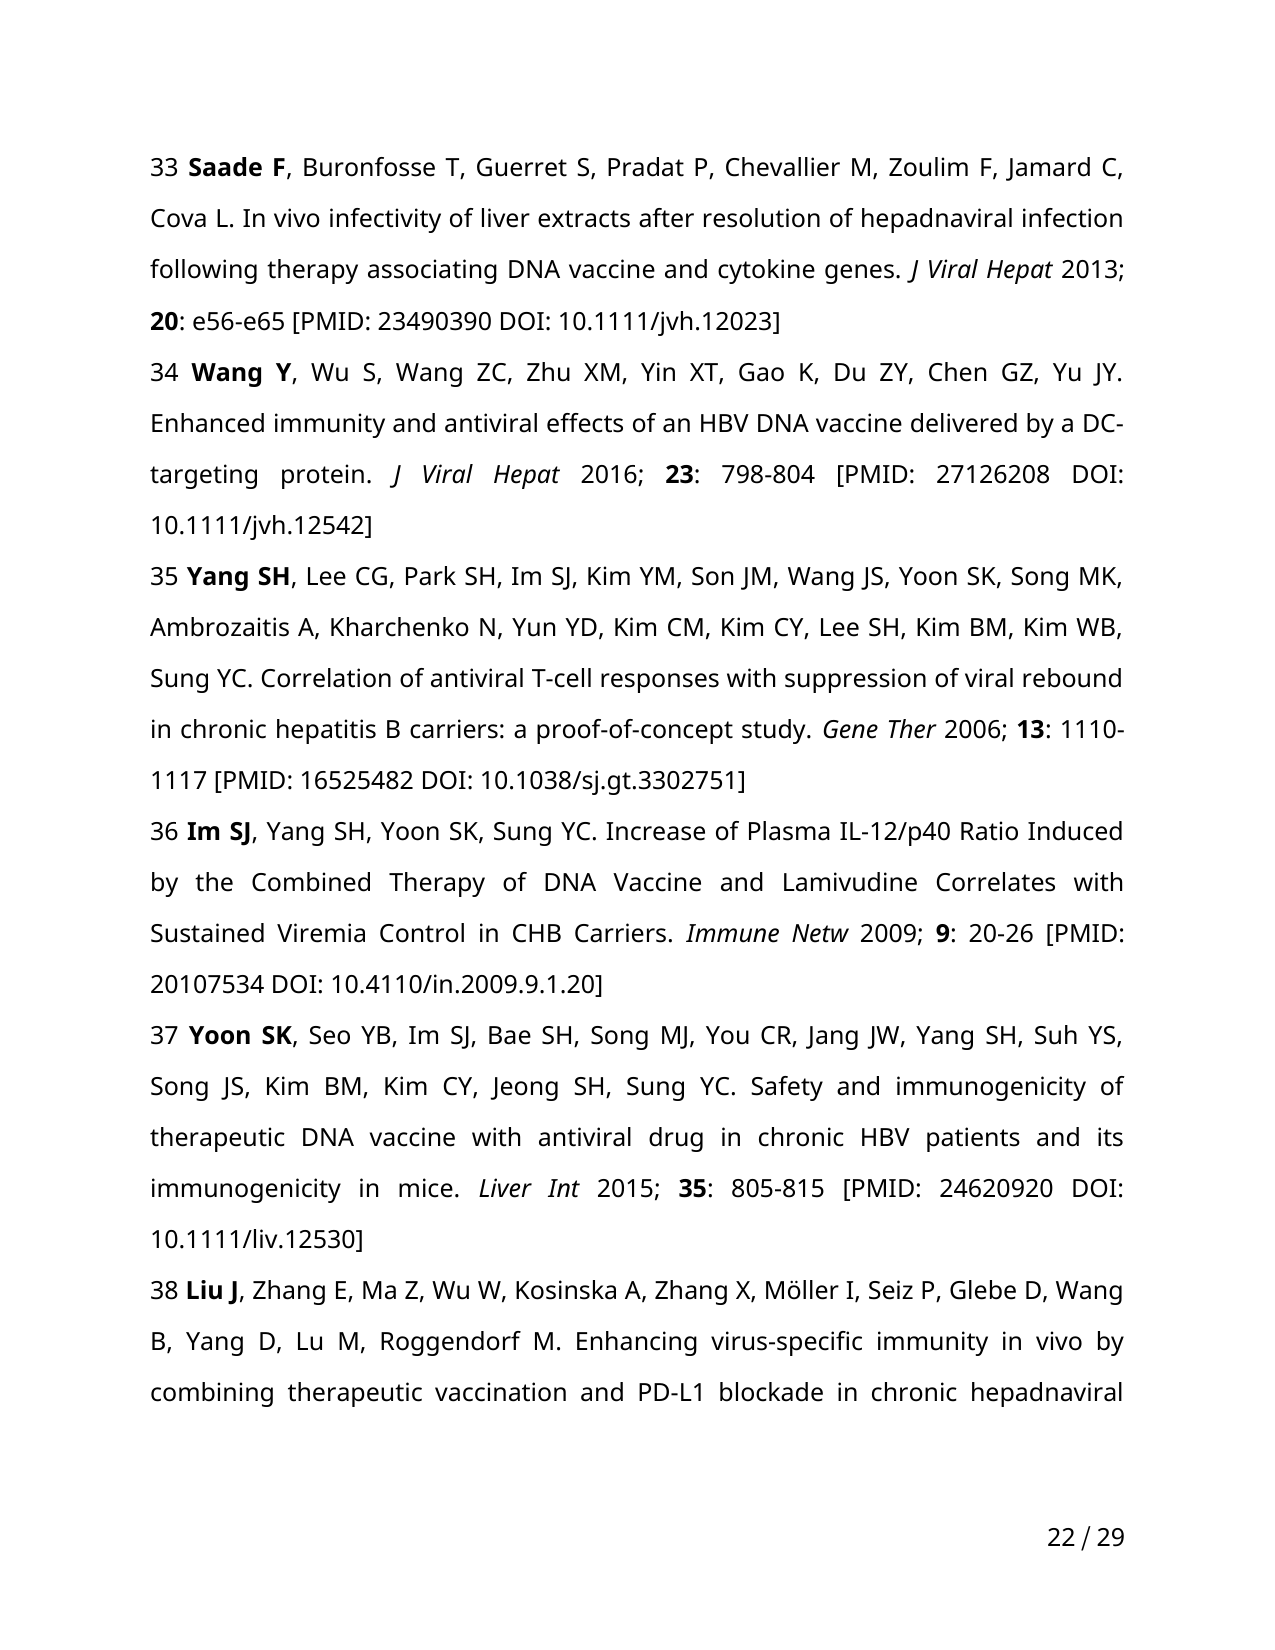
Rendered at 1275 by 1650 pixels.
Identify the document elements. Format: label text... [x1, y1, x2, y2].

text 37 Yoon SK, Seo YB, Im SJ, Bae SH, Song MJ, You CR, Jang JW, Yang SH, Suh YS, Song JS, Kim BM, Kim CY, Jeong SH, Sung YC. Safety and immunogenicity of therapeutic DNA vaccine with antiviral drug in chronic HBV patients and its immunogenicity in mice. Liver Int 2015; 35: 805-815 [PMID: 24620920 DOI: 10.1111/liv.12530] [150, 1018, 1125, 1256]
text 36 Im SJ, Yang SH, Yoon SK, Sung YC. Increase of Plasma IL-12/p40 Ratio Induced by the Combined Therapy of DNA Vaccine and Lamivudine Correlates with Sustained Viremia Control in CHB Carriers. Immune Netw 2009; 9: 20-26 [PMID: 20107534 DOI: 10.4110/in.2009.9.1.20] [150, 813, 1125, 1001]
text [150, 1273, 1125, 1409]
text 35 Yang SH, Lee CG, Park SH, Im SJ, Kim YM, Son JM, Wang JS, Yoon SK, Song MK, Ambrozaitis A, Kharchenko N, Yun YD, Kim CM, Kim CY, Lee SH, Kim BM, Kim WB, Sung YC. Correlation of antiviral T-cell responses with suppression of viral rebound in chronic hepatitis B carriers: a proof-of-concept study. Gene Ther 2006; 13: 1110-1117 [PMID: 16525482 DOI: 10.1038/sj.gt.3302751] [150, 558, 1125, 797]
text 34 Wang Y, Wu S, Wang ZC, Zhu XM, Yin XT, Gao K, Du ZY, Chen GZ, Yu JY. Enhanced immunity and antiviral effects of an HBV DNA vaccine delivered by a DC-targeting protein. J Viral Hepat 2016; 23: 798-804 [PMID: 27126208 DOI: 10.1111/jvh.12542] [150, 354, 1125, 541]
text 33 Saade F, Buronfosse T, Guerret S, Pradat P, Chevallier M, Zoulim F, Jamard C, Cova L. In vivo infectivity of liver extracts after resolution of hepadnaviral infection following therapy associating DNA vaccine and cytokine genes. J Viral Hepat 2013; 20: e56-e65 [PMID: 23490390 DOI: 10.1111/jvh.12023] [150, 150, 1125, 337]
